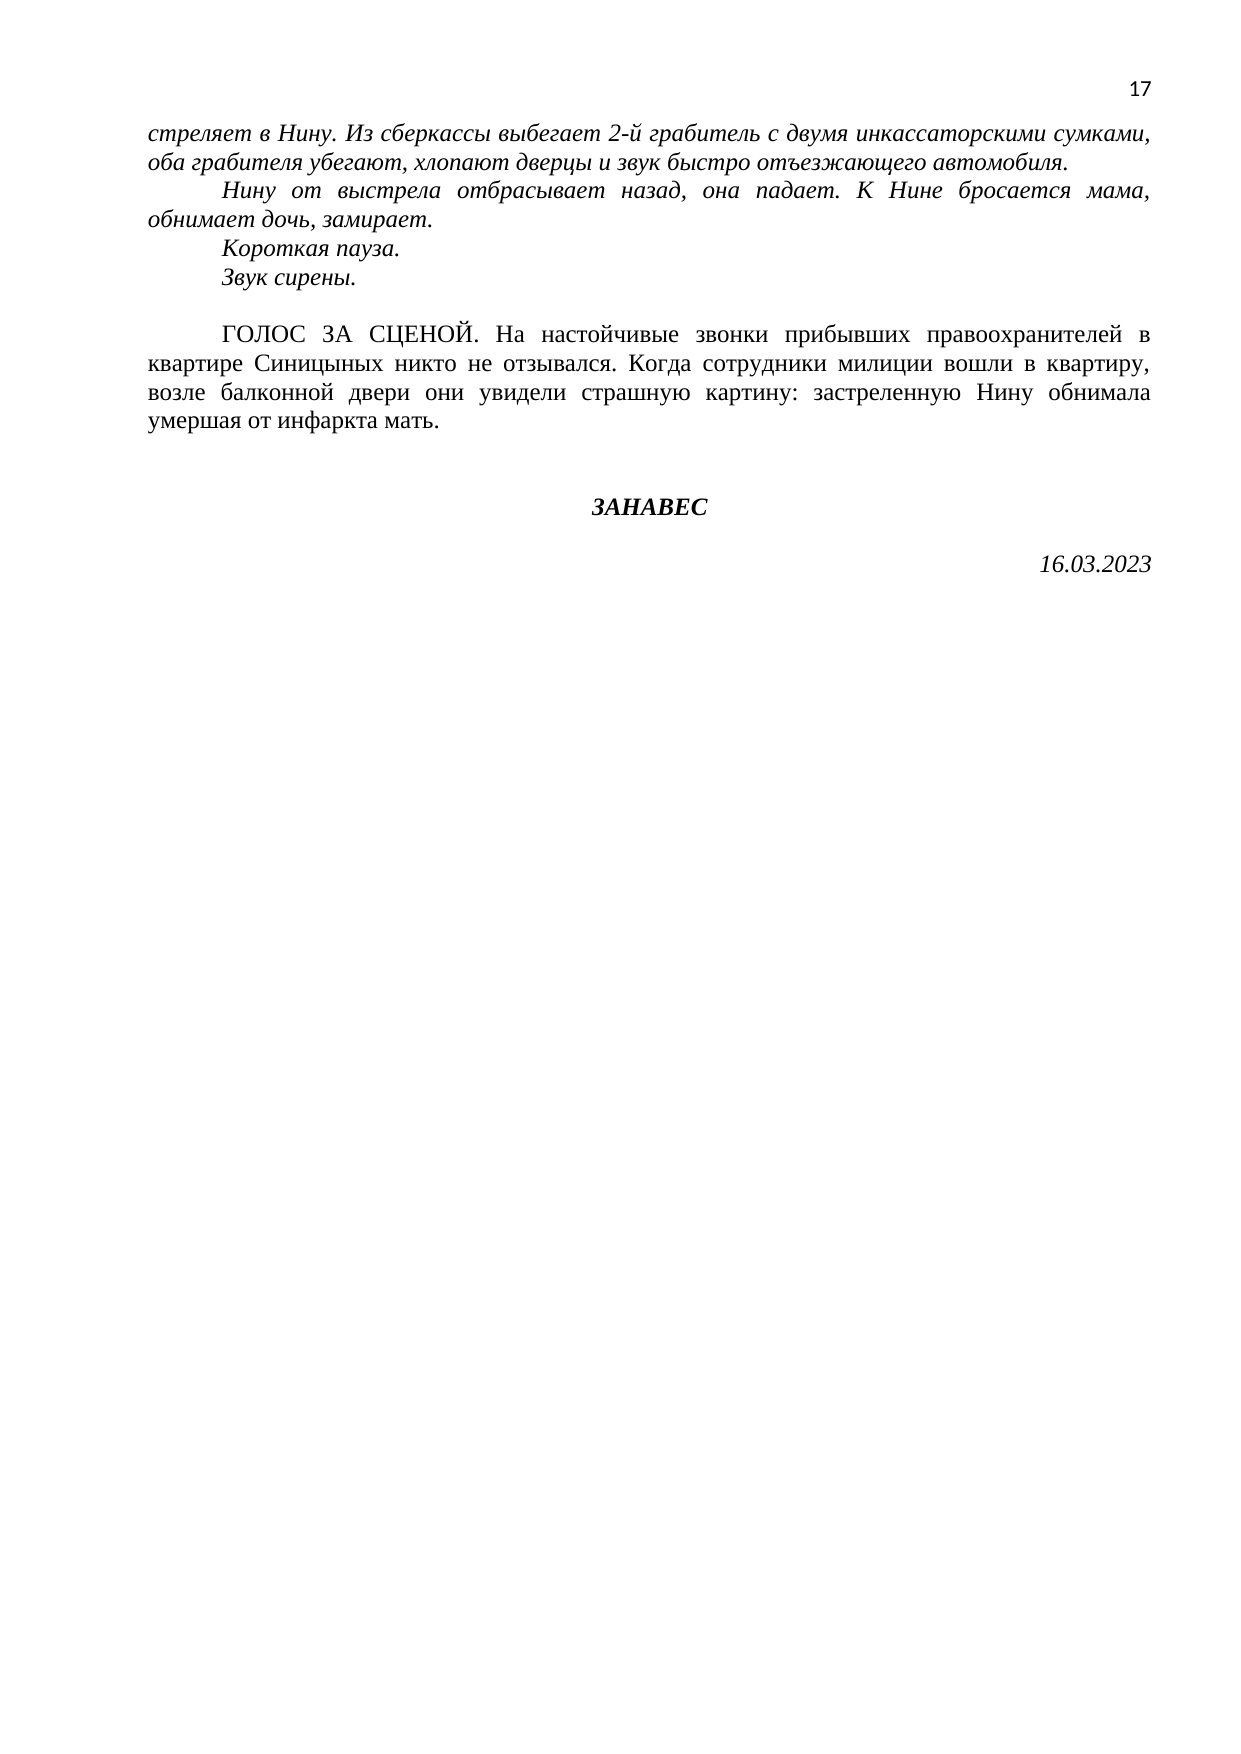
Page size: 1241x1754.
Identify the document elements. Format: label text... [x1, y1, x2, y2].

text 16.03.2023 [148, 549, 1152, 578]
text Короткая пауза. [148, 233, 1152, 262]
text Нину от выстрела отбрасывает назад, она падает. К Нине бросается мама, обнимает дочь, замирает. [148, 176, 1152, 233]
text ГОЛОС ЗА СЦЕНОЙ. На настойчивые звонки прибывших правоохранителей в квартире Синицыных никто не отзывался. Когда сотрудники милиции вошли в квартиру, возле балконной двери они увидели страшную картину: застреленную Нину обнимала умершая от инфаркта мать. [148, 319, 1152, 434]
text ЗАНАВЕС [148, 492, 1152, 521]
text Звук сирены. [148, 262, 1152, 291]
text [148, 118, 1152, 176]
